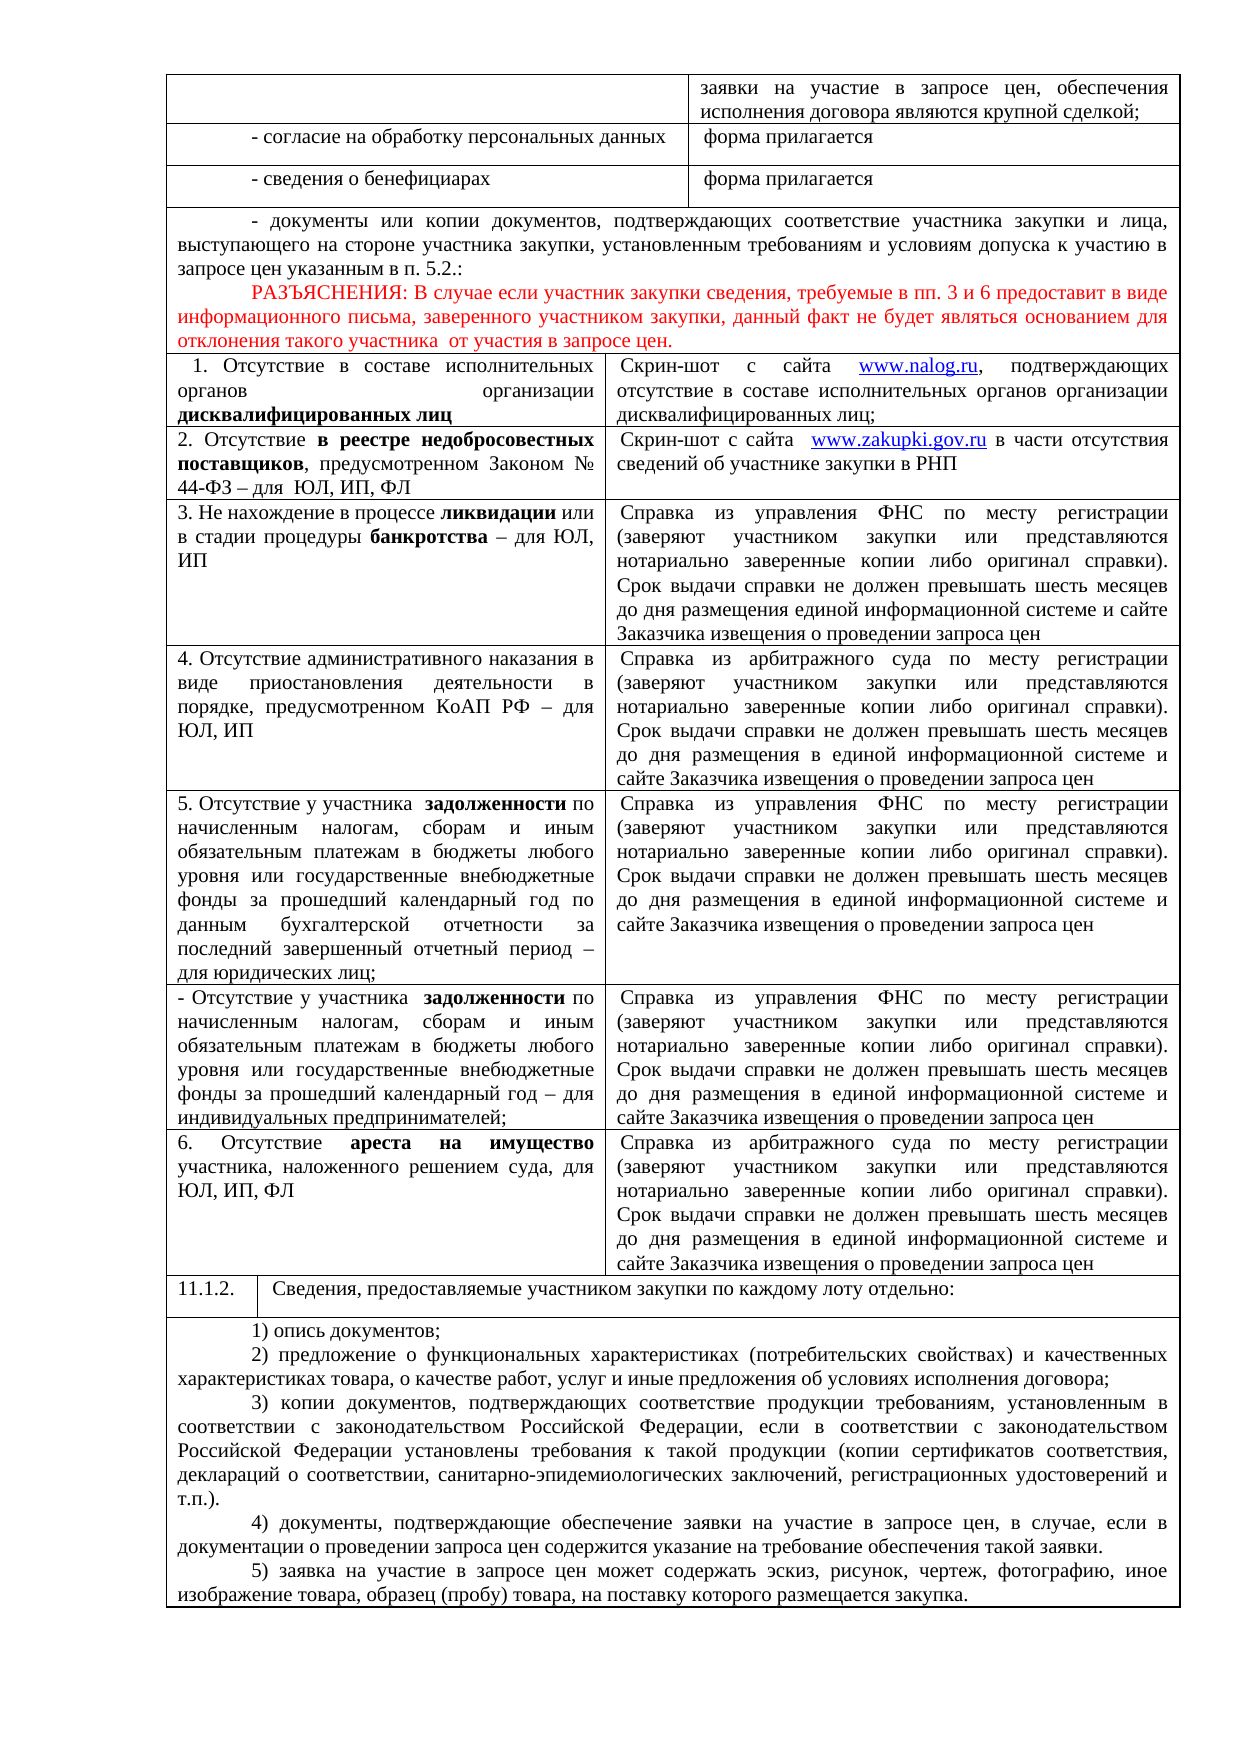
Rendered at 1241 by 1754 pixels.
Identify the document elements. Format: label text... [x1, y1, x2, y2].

table_cell форма прилагается [689, 166, 1179, 207]
table_cell 3. Не нахождение в процессе ликвидации или в стадии процедуры банкротства – для ЮЛ, ИП [167, 500, 605, 645]
table_cell Справка из арбитражного суда по месту регистрации (заверяют участником закупки или представляются нотариально заверенные копии либо оригинал справки). Срок выдачи справки не должен превышать шесть месяцев до дня размещения в единой информационной системе и сайте Заказчика извещения о проведении запроса цен [606, 646, 1179, 790]
table_cell Скрин-шот с сайта www.zakupki.gov.ru в части отсутствия сведений об участнике закупки в РНП [606, 427, 1179, 499]
table_cell Справка из управления ФНС по месту регистрации (заверяют участником закупки или представляются нотариально заверенные копии либо оригинал справки). Срок выдачи справки не должен превышать шесть месяцев до дня размещения единой информационной системе и сайте Заказчика извещения о проведении запроса цен [606, 500, 1179, 645]
table_cell 1. Отсутствие в составе исполнительных органов организации дисквалифицированных лиц [167, 354, 605, 426]
table_cell 5. Отсутствие у участника задолженности по начисленным налогам, сборам и иным обязательным платежам в бюджеты любого уровня или государственные внебюджетные фонды за прошедший календарный год по данным бухгалтерской отчетности за последний завершенный отчетный период – для юридических лиц; [167, 791, 605, 984]
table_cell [689, 75, 1179, 123]
table_cell - согласие на обработку персональных данных [167, 124, 688, 165]
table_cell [167, 75, 688, 123]
table_cell 4. Отсутствие административного наказания в виде приостановления деятельности в порядке, предусмотренном КоАП РФ – для ЮЛ, ИП [167, 646, 605, 790]
table_cell Скрин-шот с сайта www.nalog.ru, подтверждающих отсутствие в составе исполнительных органов организации дисквалифицированных лиц; [606, 354, 1179, 426]
table_cell 2. Отсутствие в реестре недобросовестных поставщиков, предусмотренном Законом № 44-ФЗ – для ЮЛ, ИП, ФЛ [167, 427, 605, 499]
table_cell форма прилагается [689, 124, 1179, 165]
table_cell 1) опись документов; 2) предложение о функциональных характеристиках (потребительских свойствах) и качественных характеристиках товара, о качестве работ, услуг и иные предложения об условиях исполнения договора; 3) копии документов, подтверждающих соответствие продукции требованиям, установленным в соответствии с законодательством Российской Федерации, если в соответствии с законодательством Российской Федерации установлены требования к такой продукции (копии сертификатов соответствия, деклараций о соответствии, санитарно-эпидемиологических заключений, регистрационных удостоверений и т.п.). 4) документы, подтверждающие обеспечение заявки на участие в запросе цен, в случае, если в документации о проведении запроса цен содержится указание на требование обеспечения такой заявки. 5) заявка на участие в запросе цен может содержать эскиз, рисунок, чертеж, фотографию, иное изображение товара, образец (пробу) товара, на поставку которого размещается закупка. [167, 1318, 1179, 1606]
table_cell - Отсутствие у участника задолженности по начисленным налогам, сборам и иным обязательным платежам в бюджеты любого уровня или государственные внебюджетные фонды за прошедший календарный год – для индивидуальных предпринимателей; [167, 985, 605, 1129]
table_cell Сведения, предоставляемые участником закупки по каждому лоту отдельно: [258, 1276, 1179, 1317]
table_cell Справка из арбитражного суда по месту регистрации (заверяют участником закупки или представляются нотариально заверенные копии либо оригинал справки). Срок выдачи справки не должен превышать шесть месяцев до дня размещения в единой информационной системе и сайте Заказчика извещения о проведении запроса цен [606, 1130, 1179, 1274]
table_cell 11.1.2. [167, 1276, 257, 1317]
table_cell 6. Отсутствие ареста на имущество участника, наложенного решением суда, для ЮЛ, ИП, ФЛ [167, 1130, 605, 1274]
table_cell Справка из управления ФНС по месту регистрации (заверяют участником закупки или представляются нотариально заверенные копии либо оригинал справки). Срок выдачи справки не должен превышать шесть месяцев до дня размещения в единой информационной системе и сайте Заказчика извещения о проведении запроса цен [606, 791, 1179, 984]
table_cell - сведения о бенефициарах [167, 166, 688, 207]
table_cell - документы или копии документов, подтверждающих соответствие участника закупки и лица, выступающего на стороне участника закупки, установленным требованиям и условиям допуска к участию в запросе цен указанным в п. 5.2.: РАЗЪЯСНЕНИЯ: В случае если участник закупки сведения, требуемые в пп. 3 и 6 предоставит в виде информационного письма, заверенного участником закупки, данный факт не будет являться основанием для отклонения такого участника от участия в запросе цен. [167, 208, 1179, 352]
table_cell Справка из управления ФНС по месту регистрации (заверяют участником закупки или представляются нотариально заверенные копии либо оригинал справки). Срок выдачи справки не должен превышать шесть месяцев до дня размещения в единой информационной системе и сайте Заказчика извещения о проведении запроса цен [606, 985, 1179, 1129]
